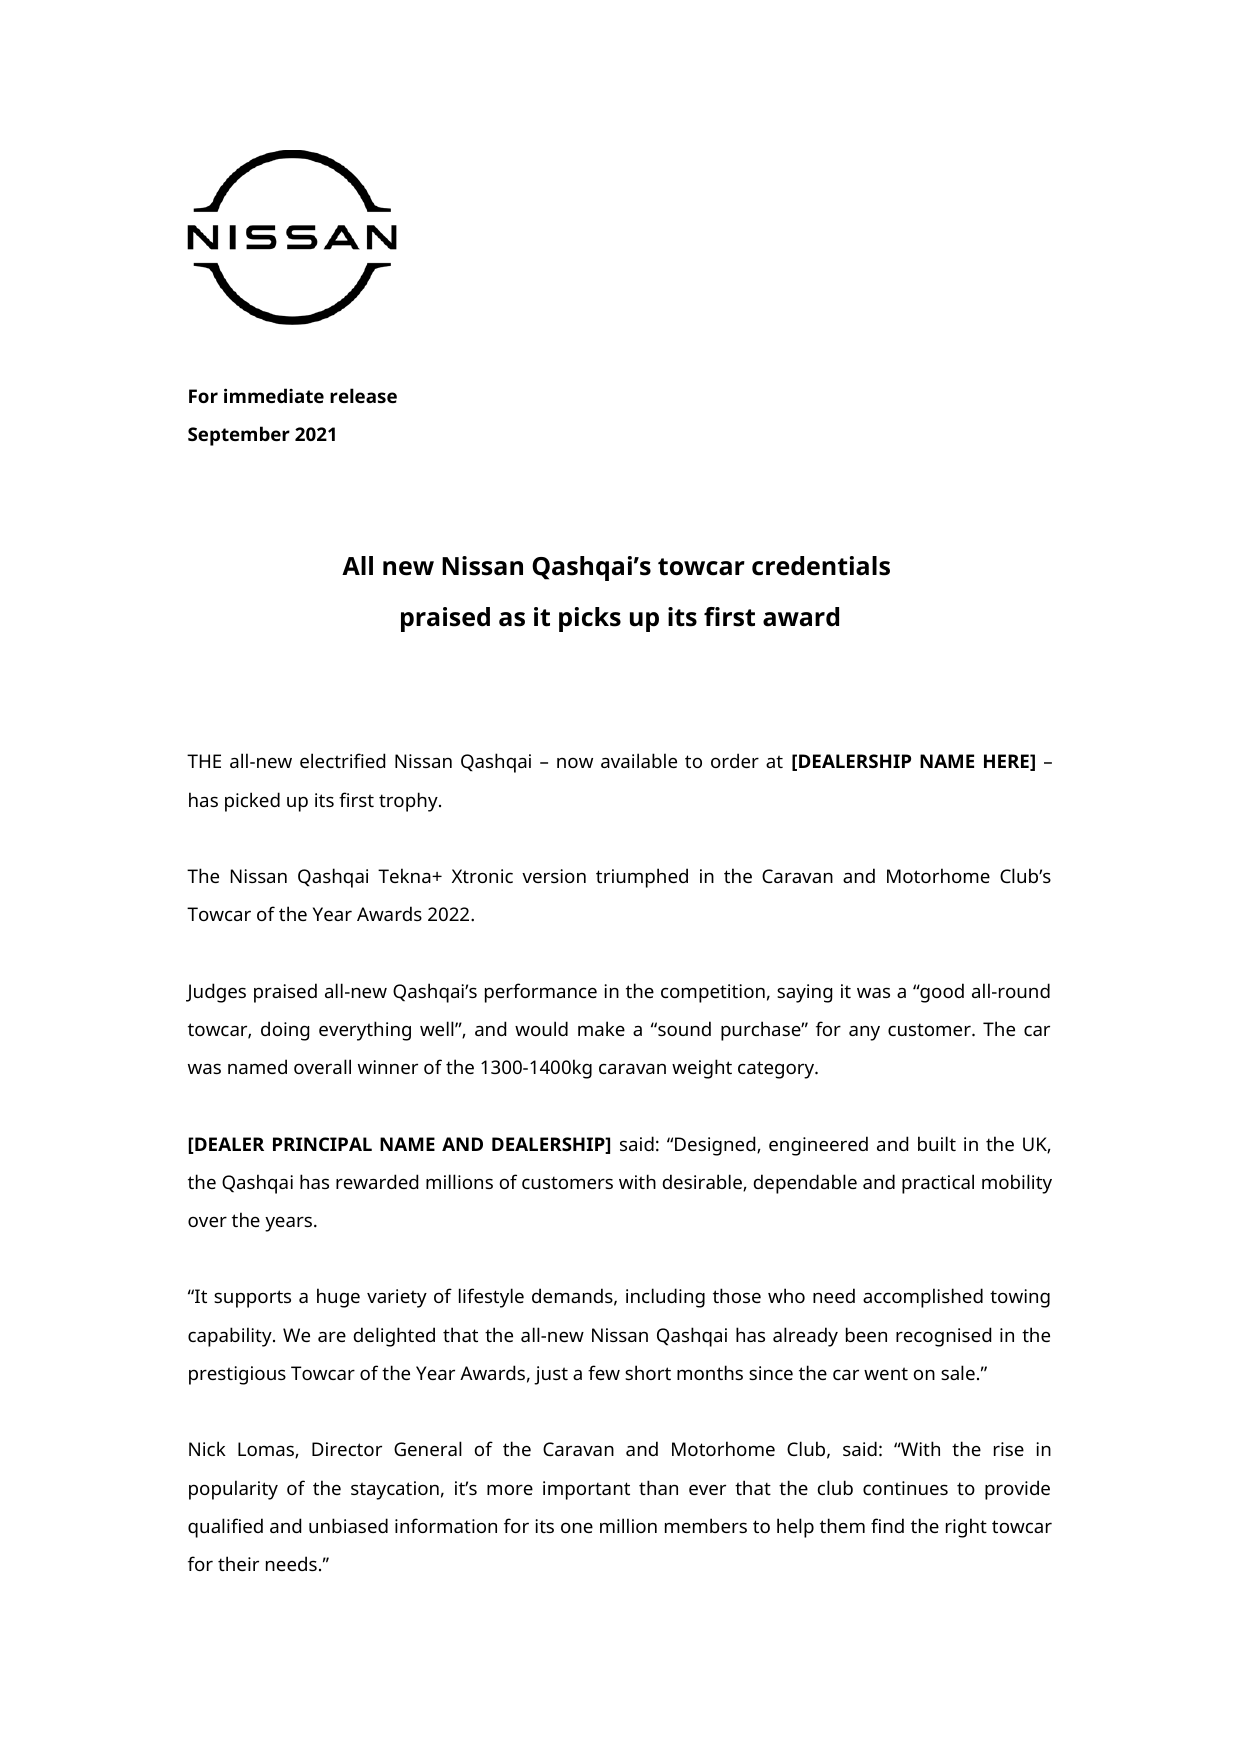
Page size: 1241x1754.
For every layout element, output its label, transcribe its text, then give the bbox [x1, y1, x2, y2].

text “It supports a huge variety of lifestyle demands, including those who need accomplished towing capability. We are delighted that the all-new Nissan Qashqai has already been recognised in the prestigious Towcar of the Year Awards, just a few short months since the car went on sale.” [187, 1284, 1053, 1386]
text Nick Lomas, Director General of the Caravan and Motorhome Club, said: “With the rise in popularity of the staycation, it’s more important than ever that the club continues to provide qualified and unbiased information for its one million members to help them find the right towcar for their needs.’’ [187, 1437, 1053, 1577]
text All new Nissan Qashqai’s towcar credentials praised as it picks up its first award [187, 549, 1053, 634]
text The Nissan Qashqai Tekna+ Xtronic version triumphed in the Caravan and Motorhome Club’s Towcar of the Year Awards 2022. [187, 863, 1053, 927]
text [DEALER PRINCIPAL NAME AND DEALERSHIP] said: “Designed, engineered and built in the UK, the Qashqai has rewarded millions of customers with desirable, dependable and practical mobility over the years. [187, 1131, 1053, 1233]
picture [187, 150, 397, 325]
text Judges praised all-new Qashqai’s performance in the competition, saying it was a “good all-round towcar, doing everything well”, and would make a “sound purchase” for any customer. The car was named overall winner of the 1300-1400kg caravan weight category. [187, 978, 1053, 1080]
text For immediate release [187, 383, 1053, 409]
text THE all-new electrified Nissan Qashqai – now available to order at [DEALERSHIP NAME HERE] – has picked up its first trophy. [187, 749, 1053, 812]
text September 2021 [187, 422, 1053, 447]
